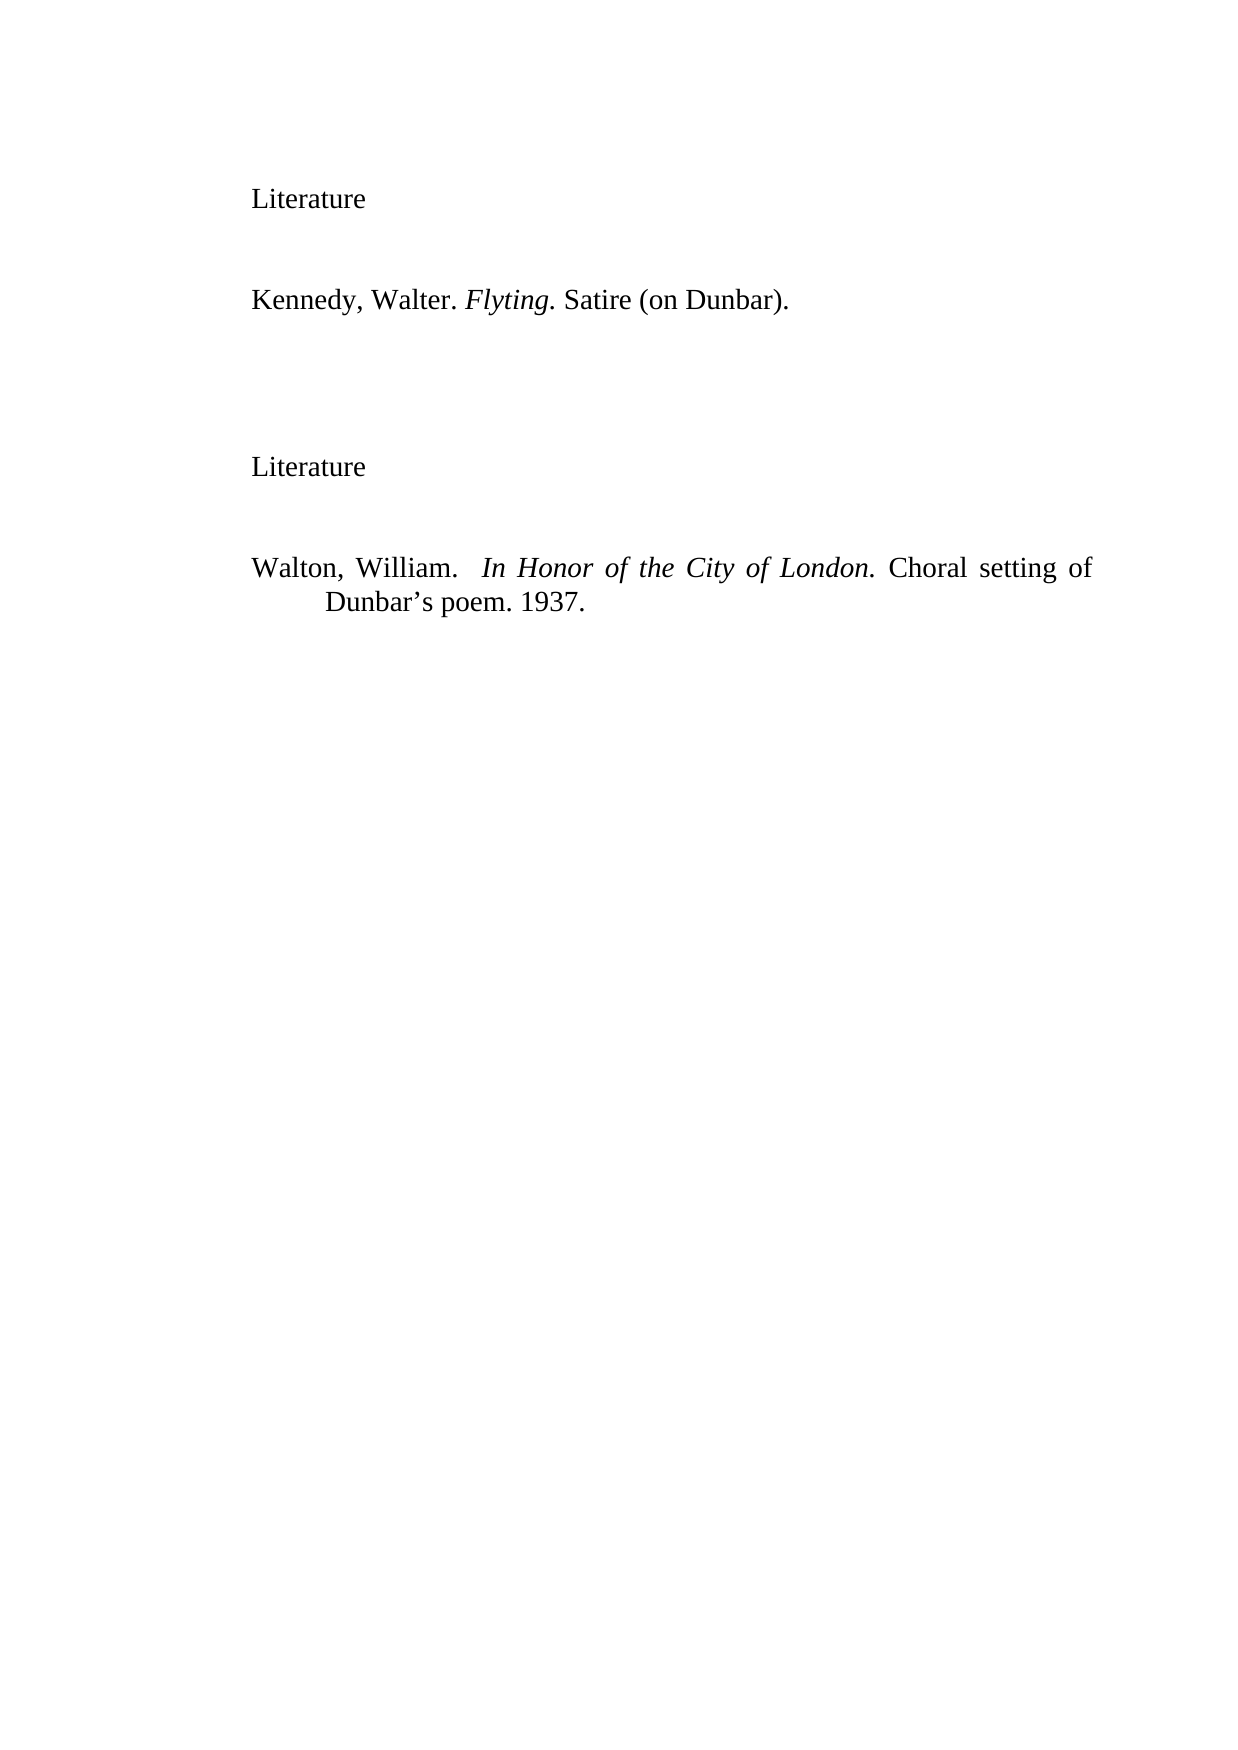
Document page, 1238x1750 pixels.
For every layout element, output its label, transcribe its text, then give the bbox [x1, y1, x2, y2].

text Walton, William. In Honor of the City of London. Choral setting of Dunbar’s poem. 1937. [251, 550, 1093, 617]
text Literature [251, 181, 1093, 215]
text Literature [251, 449, 1093, 483]
text Kennedy, Walter. Flyting. Satire (on Dunbar). [251, 282, 1087, 315]
